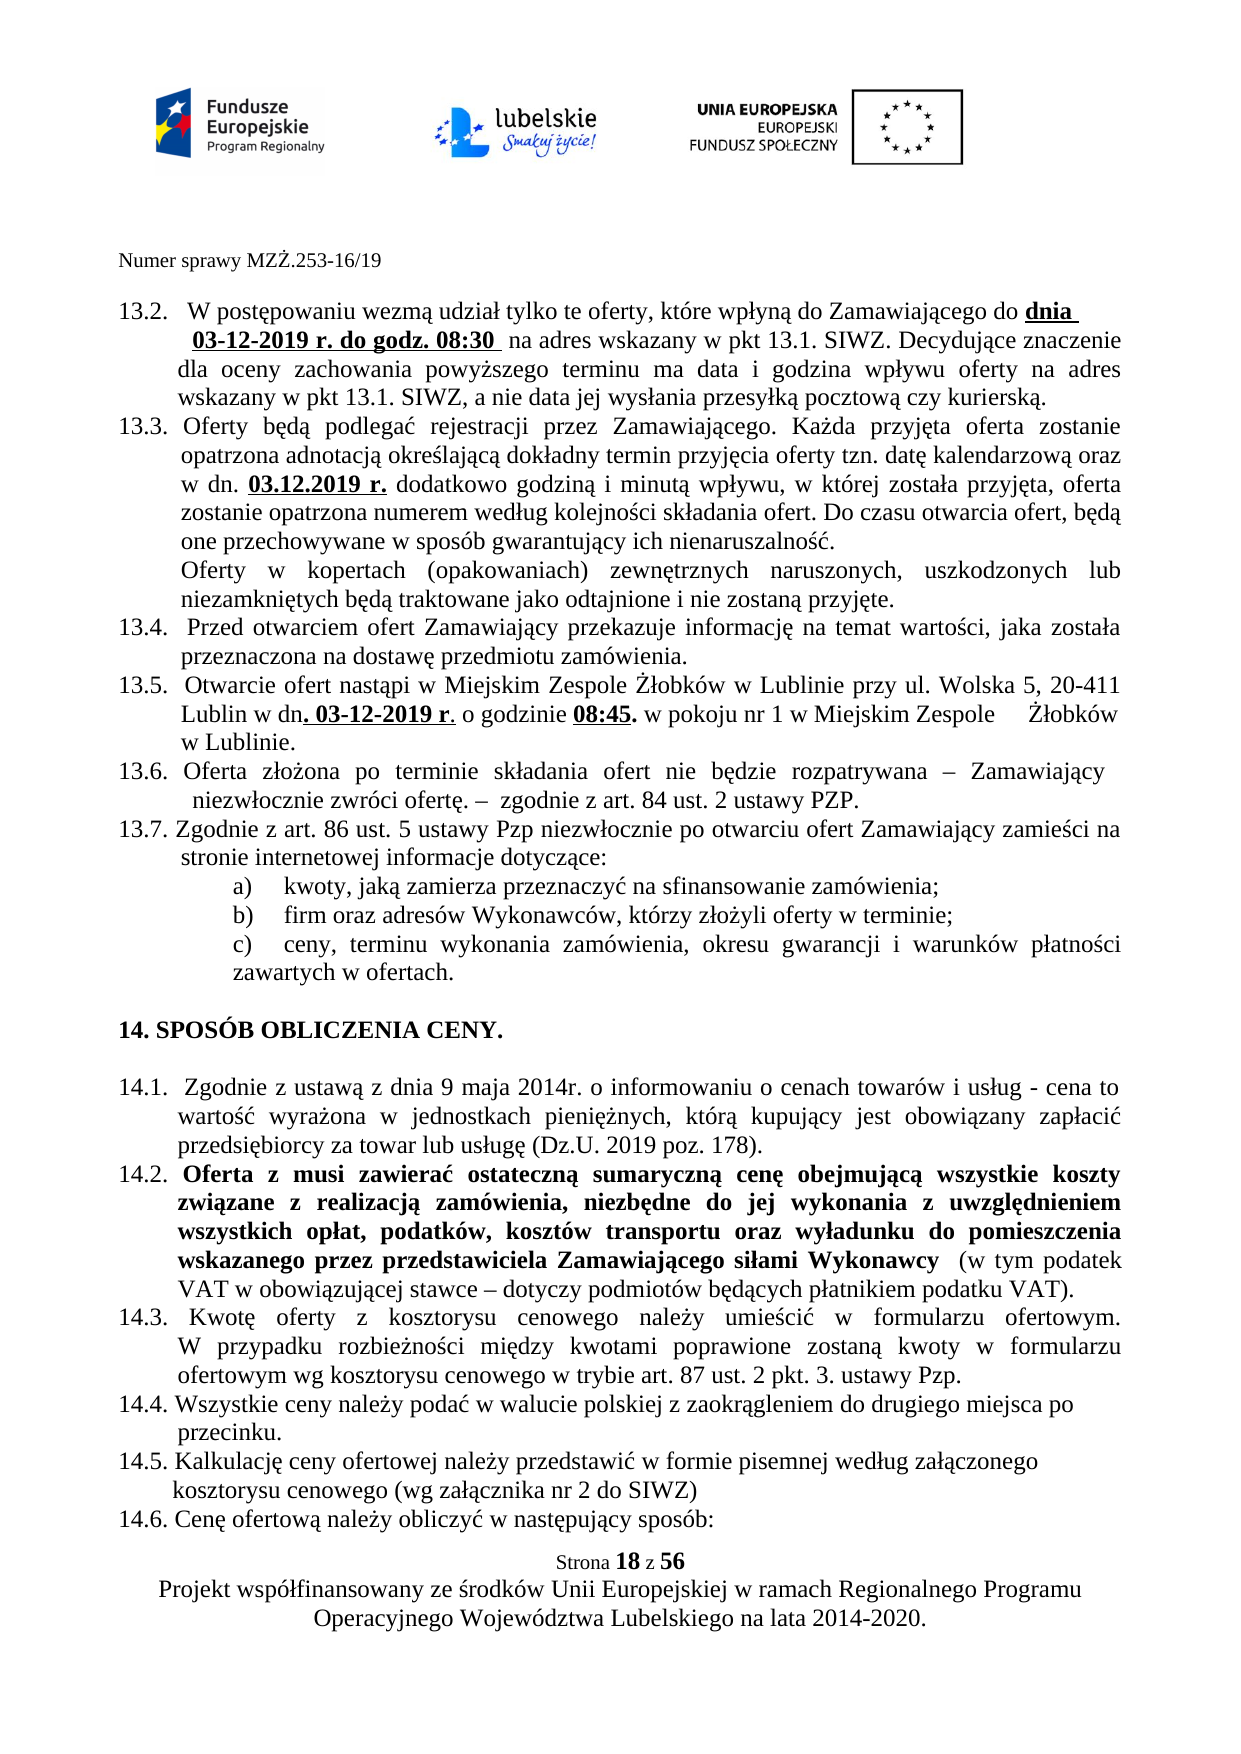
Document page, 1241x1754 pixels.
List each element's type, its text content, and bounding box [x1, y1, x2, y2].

picture [154, 87, 326, 176]
text 13.5. Otwarcie ofert nastąpi w Miejskim Zespole Żłobków w Lublinie przy ul. Wolska 5, 20-411 Lublin w dn. 03-12-2019 r. o godzinie 08:45. w pokoju nr 1 w Miejskim Zespole Żłobków w Lublinie. [118, 670, 1122, 756]
list ceny, terminu wykonania zamówienia, okresu gwarancji i warunków płatności zawartych w ofertach. [233, 929, 1122, 986]
text 13.6. Oferta złożona po terminie składania ofert nie będzie rozpatrywana – Zamawiający niezwłocznie zwróci ofertę. – zgodnie z art. 84 ust. 2 ustawy PZP. [118, 756, 1122, 814]
text 14.6. Cenę ofertową należy obliczyć w następujący sposób: [118, 1504, 1122, 1532]
list kwoty, jaką zamierza przeznaczyć na sfinansowanie zamówienia; [233, 871, 1122, 900]
text 13.7. Zgodnie z art. 86 ust. 5 ustawy Pzp niezwłocznie po otwarciu ofert Zamawiający zamieści na stronie internetowej informacje dotyczące: [118, 814, 1122, 871]
picture [408, 86, 623, 176]
text 14.5. Kalkulację ceny ofertowej należy przedstawić w formie pisemnej według załączonego kosztorysu cenowego (wg załącznika nr 2 do SIWZ) [118, 1446, 1122, 1504]
text 14.2. Oferta z musi zawierać ostateczną sumaryczną cenę obejmującą wszystkie koszty związane z realizacją zamówienia, niezbędne do jej wykonania z uwzględnieniem wszystkich opłat, podatków, kosztów transportu oraz wyładunku do pomieszczenia wskazanego przez przedstawiciela Zamawiającego siłami Wykonawcy (w tym podatek VAT w obowiązującej stawce – dotyczy podmiotów będących płatnikiem podatku VAT). [118, 1159, 1122, 1302]
list firm oraz adresów Wykonawców, którzy złożyli oferty w terminie; [233, 900, 1122, 929]
text 14.1. Zgodnie z ustawą z dnia 9 maja 2014r. o informowaniu o cenach towarów i usług - cena to wartość wyrażona w jednostkach pieniężnych, którą kupujący jest obowiązany zapłacić przedsiębiorcy za towar lub usługę (Dz.U. 2019 poz. 178). [118, 1072, 1122, 1159]
text 14. SPOSÓB OBLICZENIA CENY. [118, 1015, 1122, 1044]
picture [684, 73, 976, 176]
text 13.3. Oferty będą podlegać rejestracji przez Zamawiającego. Każda przyjęta oferta zostanie opatrzona adnotacją określającą dokładny termin przyjęcia oferty tzn. datę kalendarzową oraz w dn. 03.12.2019 r. dodatkowo godziną i minutą wpływu, w której została przyjęta, oferta zostanie opatrzona numerem według kolejności składania ofert. Do czasu otwarcia ofert, będą one przechowywane w sposób gwarantujący ich nienaruszalność. [118, 411, 1122, 555]
text 13.4. Przed otwarciem ofert Zamawiający przekazuje informację na temat wartości, jaka została przeznaczona na dostawę przedmiotu zamówienia. [118, 612, 1122, 670]
text 14.4. Wszystkie ceny należy podać w walucie polskiej z zaokrągleniem do drugiego miejsca po przecinku. [118, 1389, 1122, 1446]
text 13.2. W postępowaniu wezmą udział tylko te oferty, które wpłyną do Zamawiającego do dnia 03-12-2019 r. do godz. 08:30 na adres wskazany w pkt 13.1. SIWZ. Decydujące znaczenie dla oceny zachowania powyższego terminu ma data i godzina wpływu oferty na adres wskazany w pkt 13.1. SIWZ, a nie data jej wysłania przesyłką pocztową czy kurierską. [118, 296, 1122, 411]
text Oferty w kopertach (opakowaniach) zewnętrznych naruszonych, uszkodzonych lub niezamkniętych będą traktowane jako odtajnione i nie zostaną przyjęte. [181, 555, 1122, 612]
text 14.3. Kwotę oferty z kosztorysu cenowego należy umieścić w formularzu ofertowym. W przypadku rozbieżności między kwotami poprawione zostaną kwoty w formularzu ofertowym wg kosztorysu cenowego w trybie art. 87 ust. 2 pkt. 3. ustawy Pzp. [118, 1302, 1122, 1389]
